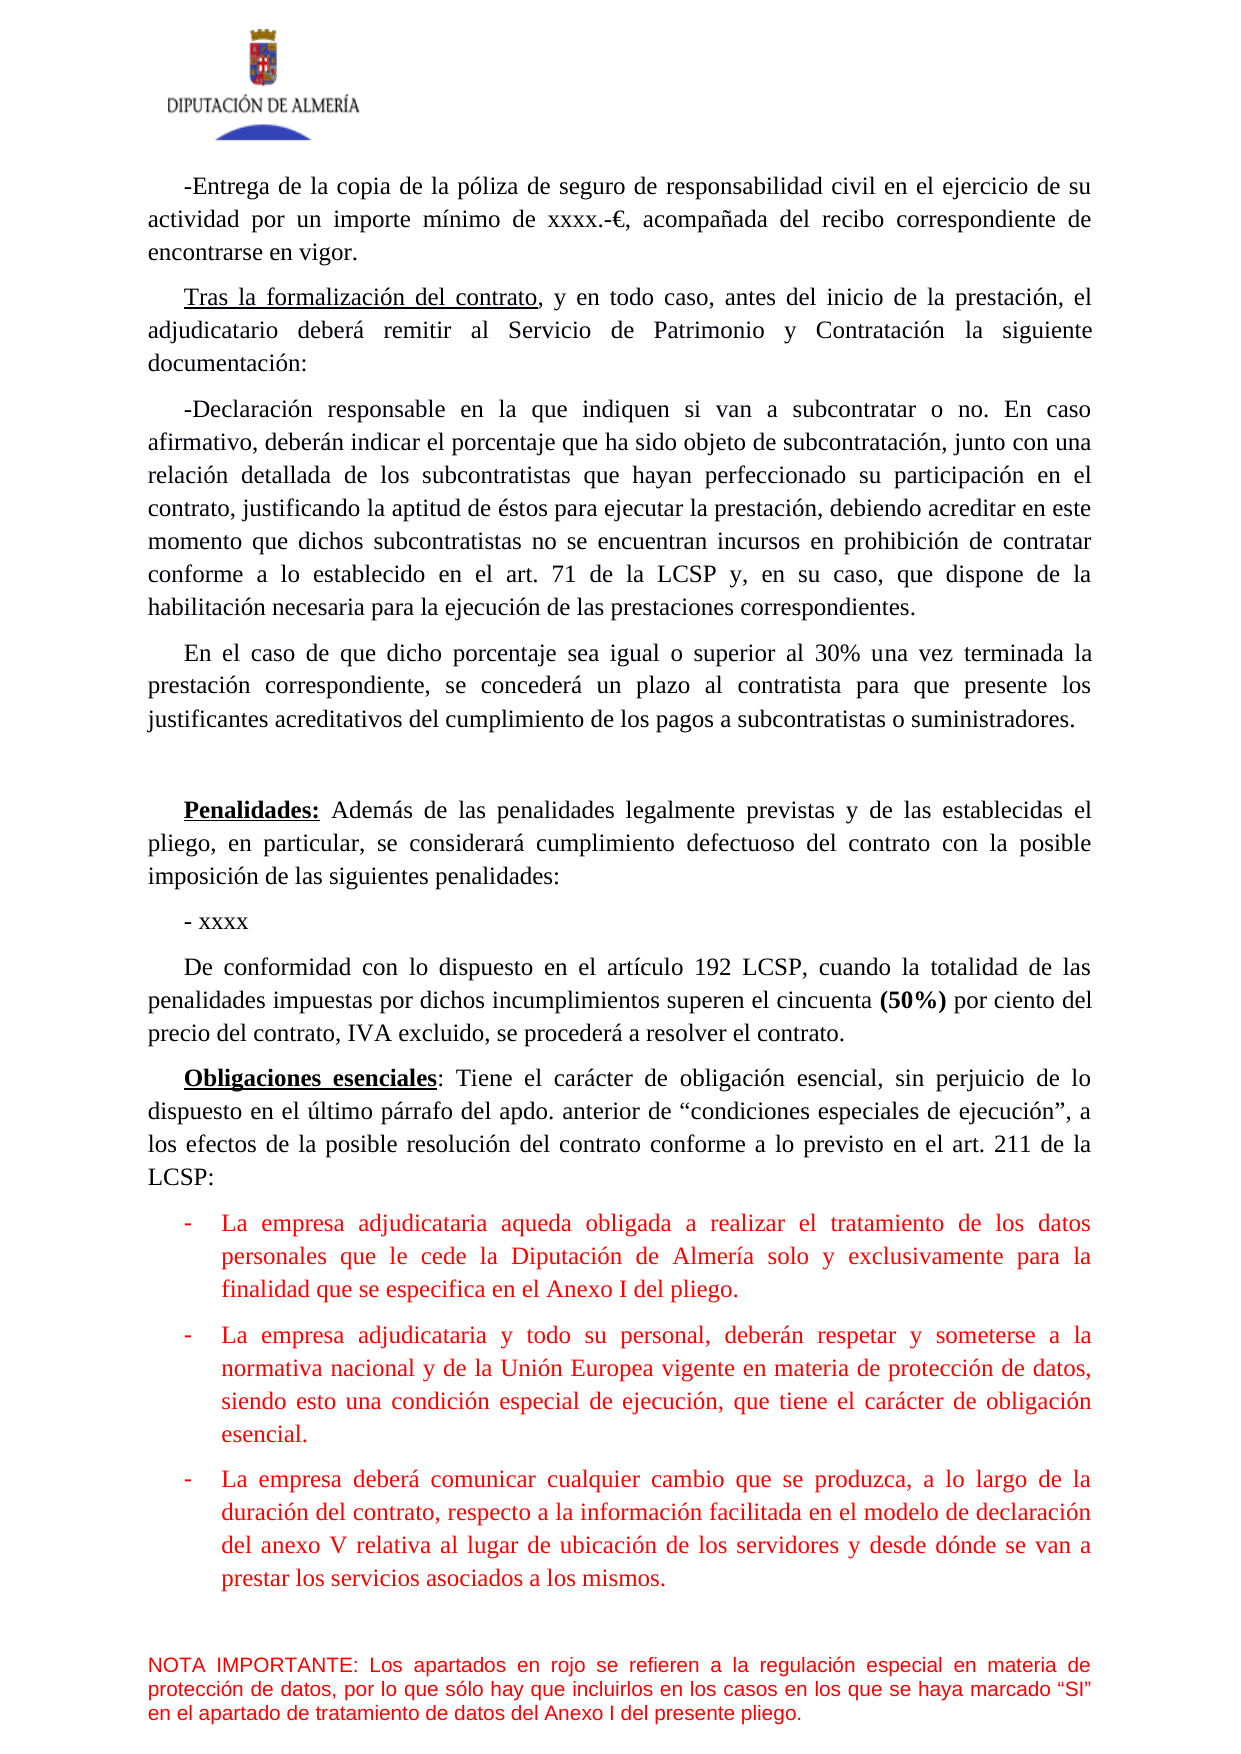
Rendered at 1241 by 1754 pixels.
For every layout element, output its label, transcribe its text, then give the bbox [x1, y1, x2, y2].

text Tras la formalización del contrato, y en todo caso, antes del inicio de la prestación, el adjudicatario deberá remitir al Servicio de Patrimonio y Contratación la siguiente documentación: [148, 282, 1092, 377]
list La empresa deberá comunicar cualquier cambio que se produzca, a lo largo de la duración del contrato, respecto a la información facilitada en el modelo de declaración del anexo V relativa al lugar de ubicación de los servidores y desde dónde se van a prestar los servicios asociados a los mismos. [184, 1464, 1092, 1592]
text -Declaración responsable en la que indiquen si van a subcontratar o no. En caso afirmativo, deberán indicar el porcentaje que ha sido objeto de subcontratación, junto con una relación detallada de los subcontratistas que hayan perfeccionado su participación en el contrato, justificando la aptitud de éstos para ejecutar la prestación, debiendo acreditar en este momento que dichos subcontratistas no se encuentran incursos en prohibición de contratar conforme a lo establecido en el art. 71 de la LCSP y, en su caso, que dispone de la habilitación necesaria para la ejecución de las prestaciones correspondientes. [148, 394, 1092, 621]
list La empresa adjudicataria y todo su personal, deberán respetar y someterse a la normativa nacional y de la Unión Europea vigente en materia de protección de datos, siendo esto una condición especial de ejecución, que tiene el carácter de obligación esencial. [184, 1319, 1092, 1447]
picture [167, 29, 361, 142]
text En el caso de que dicho porcentaje sea igual o superior al 30% una vez terminada la prestación correspondiente, se concederá un plazo al contratista para que presente los justificantes acreditativos del cumplimiento de los pagos a subcontratistas o suministradores. [148, 638, 1092, 732]
list La empresa adjudicataria aqueda obligada a realizar el tratamiento de los datos personales que le cede la Diputación de Almería solo y exclusivamente para la finalidad que se especifica en el Anexo I del pliego. [184, 1208, 1092, 1303]
text Obligaciones esenciales: Tiene el carácter de obligación esencial, sin perjuicio de lo dispuesto en el último párrafo del apdo. anterior de “condiciones especiales de ejecución”, a los efectos de la posible resolución del contrato conforme a lo previsto en el art. 211 de la LCSP: [148, 1063, 1092, 1191]
text Penalidades: Además de las penalidades legalmente previstas y de las establecidas el pliego, en particular, se considerará cumplimiento defectuoso del contrato con la posible imposición de las siguientes penalidades: [148, 795, 1092, 889]
text -Entrega de la copia de la póliza de seguro de responsabilidad civil en el ejercicio de su actividad por un importe mínimo de xxxx.-€, acompañada del recibo correspondiente de encontrarse en vigor. [148, 171, 1092, 266]
text De conformidad con lo dispuesto en el artículo 192 LCSP, cuando la totalidad de las penalidades impuestas por dichos incumplimientos superen el cincuenta (50%) por ciento del precio del contrato, IVA excluido, se procederá a resolver el contrato. [148, 952, 1092, 1047]
text - xxxx [148, 906, 1092, 935]
